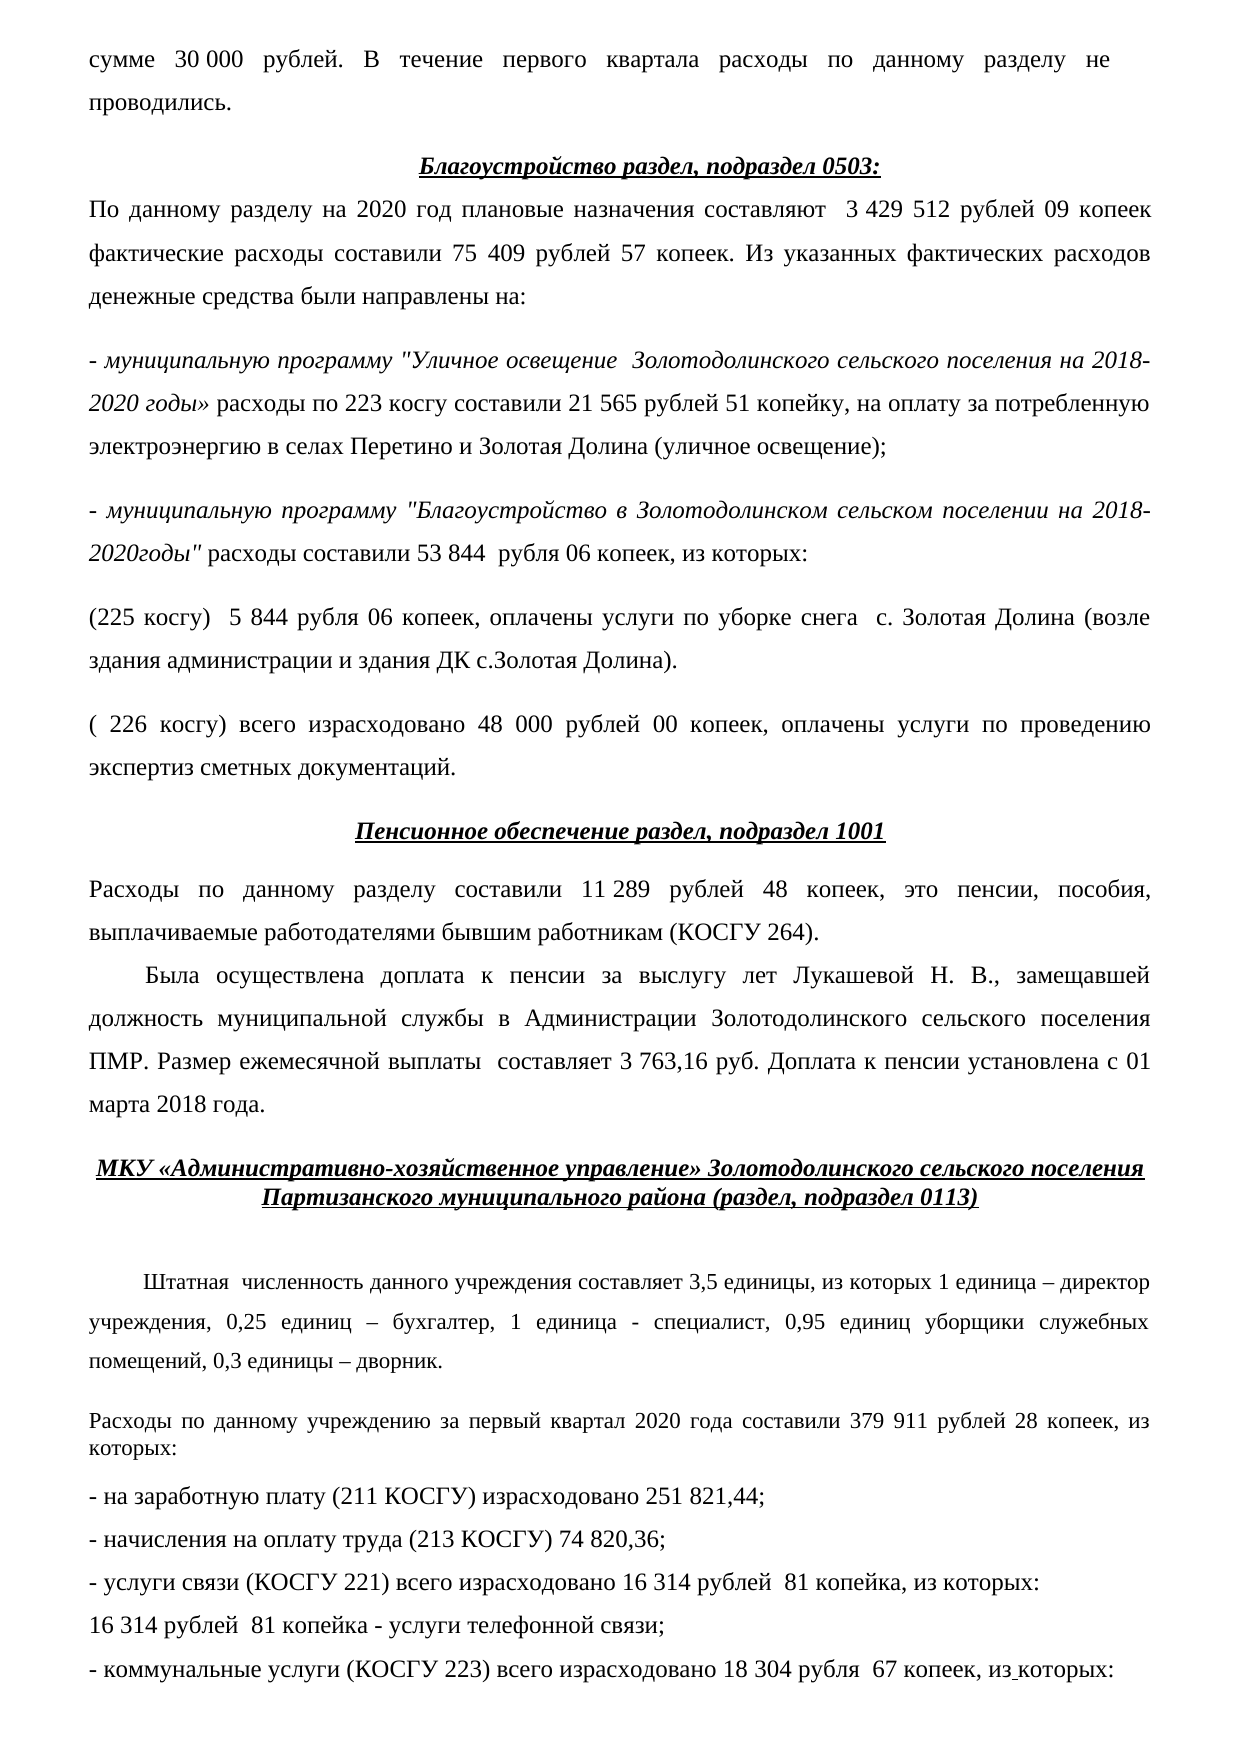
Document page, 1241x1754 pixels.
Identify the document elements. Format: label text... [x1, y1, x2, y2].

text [89, 44, 1111, 116]
text - коммунальные услуги (КОСГУ 223) всего израсходовано 18 304 рубля 67 копеек, из которых: [89, 1654, 1152, 1682]
text (225 косгу) 5 844 рубля 06 копеек, оплачены услуги по уборке снега с. Золотая Долина (возле здания администрации и здания ДК с.Золотая Долина). [89, 602, 1152, 674]
text Расходы по данному разделу составили 11 289 рублей 48 копеек, это пенсии, пособия, выплачиваемые работодателями бывшим работникам (КОСГУ 264). [89, 874, 1152, 946]
text - муниципальную программу "Благоустройство в Золотодолинском сельском поселении на 2018-2020годы" расходы составили 53 844 рубля 06 копеек, из которых: [89, 495, 1152, 567]
text МКУ «Административно-хозяйственное управление» Золотодолинского сельского поселения Партизанского муниципального района (раздел, подраздел 0113) [89, 1153, 1152, 1211]
text Пенсионное обеспечение раздел, подраздел 1001 [89, 816, 1152, 845]
text Благоустройство раздел, подраздел 0503: [89, 151, 1152, 180]
text Расходы по данному учреждению за первый квартал 2020 года составили 379 911 рублей 28 копеек, из которых: [89, 1408, 1152, 1460]
text - начисления на оплату труда (213 КОСГУ) 74 820,36; [89, 1524, 1152, 1553]
text Штатная численность данного учреждения составляет 3,5 единицы, из которых 1 единица – директор учреждения, 0,25 единиц – бухгалтер, 1 единица - специалист, 0,95 единиц уборщики служебных помещений, 0,3 единицы – дворник. [89, 1268, 1152, 1374]
text - муниципальную программу "Уличное освещение Золотодолинского сельского поселения на 2018-2020 годы» расходы по 223 косгу составили 21 565 рублей 51 копейку, на оплату за потребленную электроэнергию в селах Перетино и Золотая Долина (уличное освещение); [89, 345, 1152, 460]
text ( 226 косгу) всего израсходовано 48 000 рублей 00 копеек, оплачены услуги по проведению экспертиз сметных документаций. [89, 709, 1152, 781]
text - услуги связи (КОСГУ 221) всего израсходовано 16 314 рублей 81 копейка, из которых: [89, 1567, 1152, 1596]
text Была осуществлена доплата к пенсии за выслугу лет Лукашевой Н. В., замещавшей должность муниципальной службы в Администрации Золотодолинского сельского поселения ПМР. Размер ежемесячной выплаты составляет 3 763,16 руб. Доплата к пенсии установлена с 01 марта 2018 года. [89, 960, 1152, 1118]
text По данному разделу на 2020 год плановые назначения составляют 3 429 512 рублей 09 копеек фактические расходы составили 75 409 рублей 57 копеек. Из указанных фактических расходов денежные средства были направлены на: [89, 194, 1152, 309]
text - на заработную плату (211 КОСГУ) израсходовано 251 821,44; [89, 1481, 1152, 1510]
text 16 314 рублей 81 копейка - услуги телефонной связи; [89, 1611, 1152, 1639]
